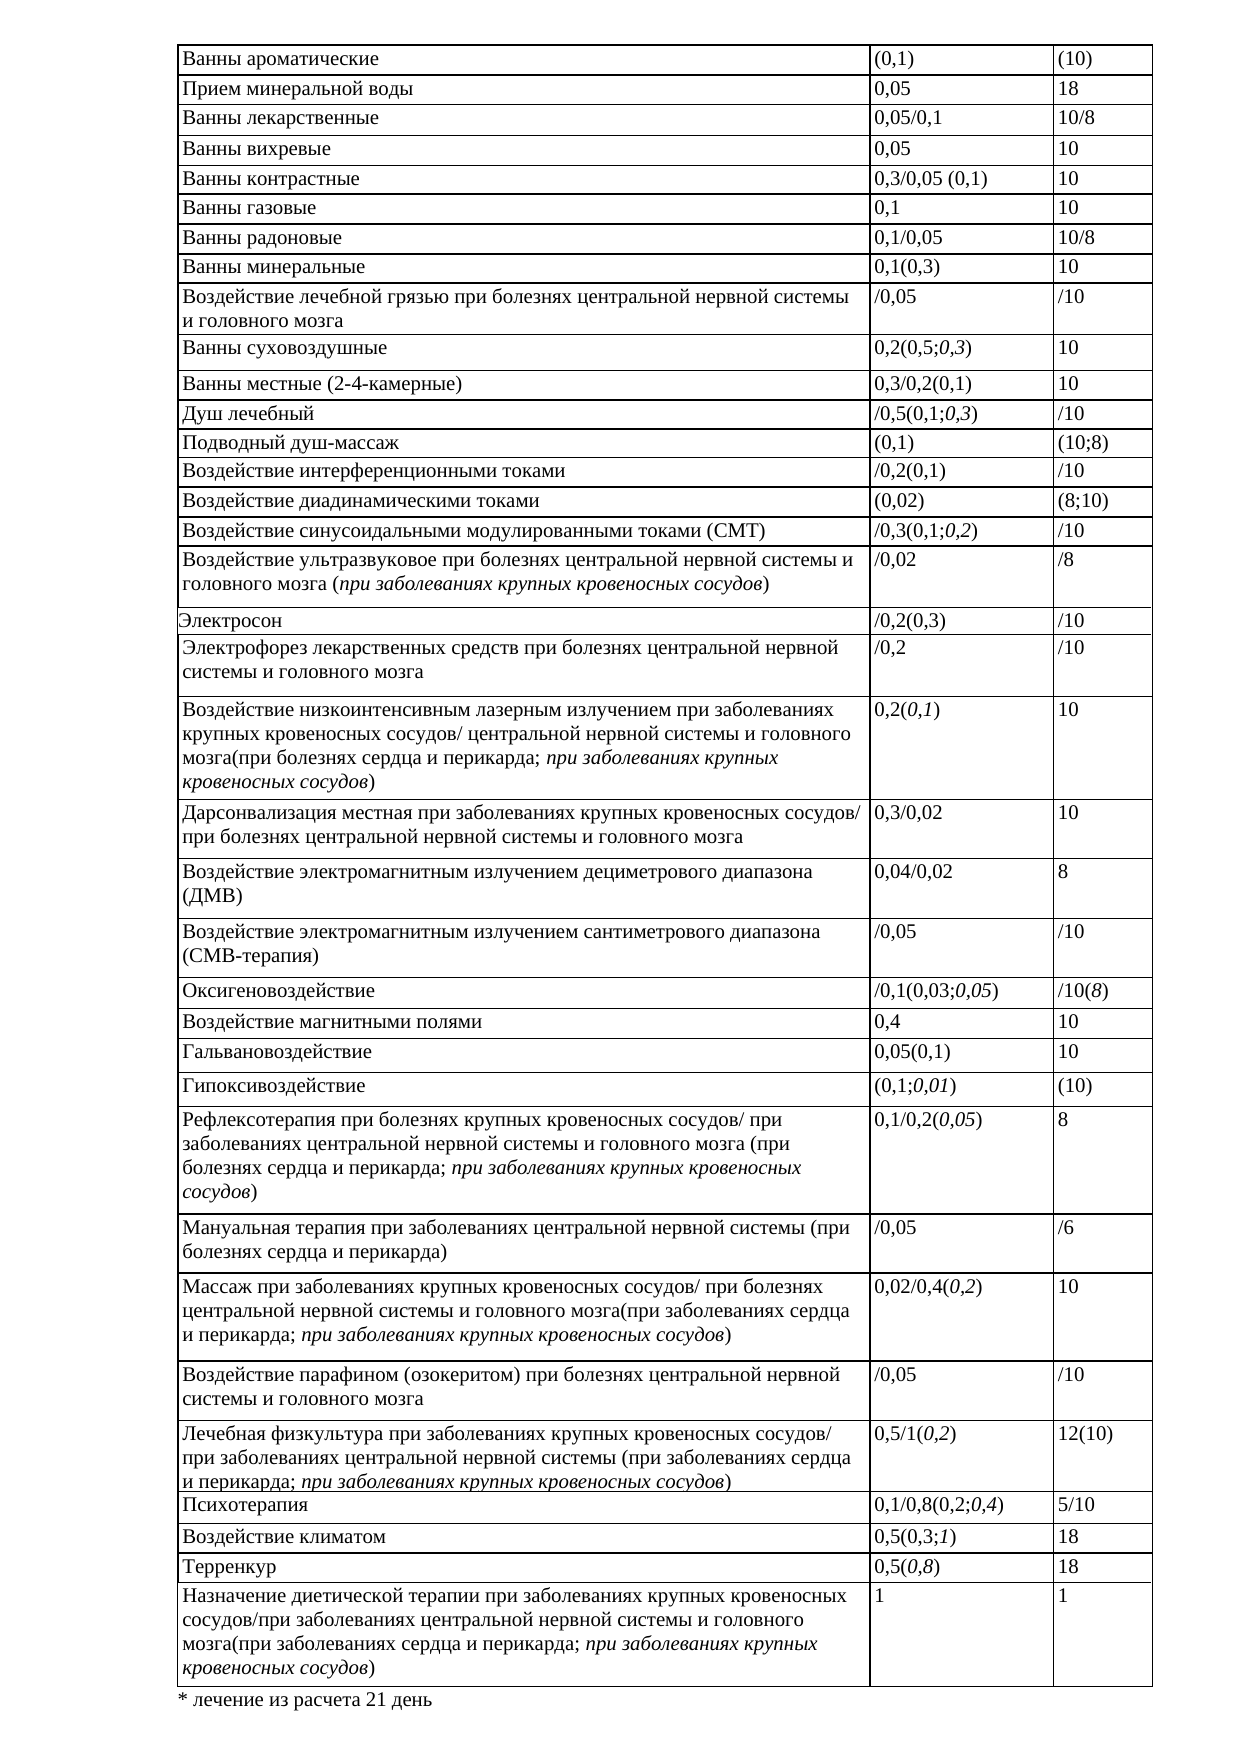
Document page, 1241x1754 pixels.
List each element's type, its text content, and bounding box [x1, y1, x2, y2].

table_cell 0,4 [871, 1009, 1053, 1038]
table_cell 18 [1054, 1524, 1152, 1552]
table_cell Душ лечебный [179, 401, 869, 428]
table_cell Терренкур [179, 1554, 869, 1582]
table_cell /0,02 [871, 547, 1053, 606]
table_cell 10 [1054, 335, 1152, 370]
table_cell (0,1) [871, 46, 1053, 74]
table_cell Воздействие электромагнитным излучением дециметрового диапазона (ДМВ) [179, 859, 869, 917]
table_cell 0,02/0,4(0,2) [871, 1274, 1053, 1360]
table_cell 0,3/0,05 (0,1) [871, 166, 1053, 193]
table_cell 10 [1054, 697, 1152, 799]
table_cell 10 [1054, 371, 1152, 399]
table_cell /0,3(0,1;0,2) [871, 518, 1053, 545]
table_cell Прием минеральной воды [179, 76, 869, 103]
table_cell 10 [1054, 136, 1152, 165]
table_cell Психотерапия [179, 1492, 869, 1523]
table_cell 10 [1054, 1009, 1152, 1038]
table_cell Ванны радоновые [179, 225, 869, 253]
table_cell 10/8 [1054, 225, 1152, 253]
table_cell 10 [1054, 195, 1152, 223]
table_cell (0,1) [871, 430, 1053, 456]
table_cell Мануальная терапия при заболеваниях центральной нервной системы (при болезнях сердца и перикарда) [179, 1215, 869, 1272]
table_cell 1 [871, 1583, 1053, 1686]
table_cell Воздействие диадинамическими токами [179, 488, 869, 516]
table_cell Рефлексотерапия при болезнях крупных кровеносных сосудов/ при заболеваниях центральной нервной системы и головного мозга (при болезнях сердца и перикарда; при заболеваниях крупных кровеносных сосудов) [179, 1107, 869, 1213]
table_cell 0,05 [871, 136, 1053, 165]
table_cell /6 [1054, 1215, 1152, 1272]
table_cell 0,1(0,3) [871, 255, 1053, 282]
table_cell 10/8 [1054, 105, 1152, 135]
table_cell /0,5(0,1;0,3) [871, 401, 1053, 428]
table_cell 0,1/0,8(0,2;0,4) [871, 1492, 1053, 1523]
table_cell /0,2(0,3) [871, 608, 1053, 633]
table_cell 0,05 [871, 76, 1053, 103]
table_cell 0,2(0,1) [871, 697, 1053, 799]
table_cell Воздействие климатом [179, 1524, 869, 1552]
table_cell 10 [1054, 1039, 1152, 1072]
table_cell 10 [1054, 1274, 1152, 1360]
table_cell 1 [1054, 1582, 1152, 1686]
table_cell 0,3/0,2(0,1) [871, 371, 1053, 399]
table_cell 0,2(0,5;0,3) [871, 335, 1053, 370]
table_cell Воздействие интерференционными токами [179, 458, 869, 486]
table_cell 0,5(0,3;1) [871, 1524, 1053, 1552]
table_cell Массаж при заболеваниях крупных кровеносных сосудов/ при болезнях центральной нервной системы и головного мозга(при заболеваниях сердца и перикарда; при заболеваниях крупных кровеносных сосудов) [179, 1274, 869, 1360]
table_cell Ванны лекарственные [179, 105, 869, 135]
table_cell Гальвановоздействие [179, 1039, 869, 1072]
table_cell Воздействие ультразвуковое при болезнях центральной нервной системы и головного мозга (при заболеваниях крупных кровеносных сосудов) [179, 547, 869, 606]
table_cell (10;8) [1054, 430, 1152, 456]
table_cell 0,3/0,02 [871, 800, 1053, 858]
table_cell /0,2(0,1) [871, 458, 1053, 486]
table_cell /10(8) [1054, 978, 1152, 1008]
table_cell 0,05(0,1) [871, 1039, 1053, 1072]
table_cell Ванны минеральные [179, 255, 869, 282]
table_cell 10 [1054, 166, 1152, 193]
table_cell Воздействие низкоинтенсивным лазерным излучением при заболеваниях крупных кровеносных сосудов/ центральной нервной системы и головного мозга(при болезнях сердца и перикарда; при заболеваниях крупных кровеносных сосудов) [179, 697, 869, 799]
table_cell /10 [1054, 458, 1152, 486]
table_cell 18 [1054, 76, 1152, 103]
table_cell Воздействие парафином (озокеритом) при болезнях центральной нервной системы и головного мозга [179, 1362, 869, 1419]
table_cell /0,05 [871, 284, 1053, 333]
table_cell /0,05 [871, 919, 1053, 977]
table_cell /0,1(0,03;0,05) [871, 978, 1053, 1008]
table_cell Ванны вихревые [179, 136, 869, 165]
table_cell Ванны ароматические [179, 46, 869, 74]
table_cell /10 [1054, 518, 1152, 545]
table_cell Назначение диетической терапии при заболеваниях крупных кровеносных сосудов/при заболеваниях центральной нервной системы и головного мозга(при заболеваниях сердца и перикарда; при заболеваниях крупных кровеносных сосудов) [178, 1583, 869, 1686]
table_cell /8 [1054, 547, 1152, 606]
table_cell /10 [1054, 634, 1152, 696]
table_cell Электросон [178, 608, 869, 633]
table_cell Гипоксивоздействие [179, 1073, 869, 1106]
table_cell 0,1/0,2(0,05) [871, 1107, 1053, 1213]
table_cell 18 [1054, 1554, 1152, 1582]
table_cell 0,5/1(0,2) [871, 1421, 1053, 1491]
table_cell Ванны местные (2-4-камерные) [179, 371, 869, 399]
table_cell 0,1 [871, 195, 1053, 223]
table_cell 0,04/0,02 [871, 859, 1053, 917]
text * лечение из расчета 21 день [177, 1687, 1152, 1711]
table_cell /10 [1054, 606, 1152, 633]
table_cell Ванны суховоздушные [179, 335, 869, 370]
table_cell (10) [1054, 1073, 1152, 1106]
table_cell Воздействие магнитными полями [179, 1009, 869, 1038]
table_cell Ванны газовые [179, 195, 869, 223]
table_cell /0,05 [871, 1362, 1053, 1419]
table_cell 8 [1054, 859, 1152, 917]
table_cell 0,05/0,1 [871, 105, 1053, 135]
table_cell 8 [1054, 1107, 1152, 1213]
table_cell Воздействие электромагнитным излучением сантиметрового диапазона (СМВ-терапия) [179, 919, 869, 977]
table_cell /10 [1054, 401, 1152, 428]
table_cell (0,02) [871, 488, 1053, 516]
table_cell 12(10) [1054, 1421, 1152, 1491]
table_cell /10 [1054, 919, 1152, 977]
table_cell Воздействие синусоидальными модулированными токами (СМТ) [179, 518, 869, 545]
table_cell 0,1/0,05 [871, 225, 1053, 253]
table_cell 10 [1054, 800, 1152, 858]
table_cell Ванны контрастные [179, 166, 869, 193]
table_cell Оксигеновоздействие [179, 978, 869, 1008]
table_cell (8;10) [1054, 488, 1152, 516]
table_cell (10) [1054, 46, 1152, 74]
table_cell Электрофорез лекарственных средств при болезнях центральной нервной системы и головного мозга [179, 635, 869, 696]
table_cell Подводный душ-массаж [179, 430, 869, 456]
table_cell Воздействие лечебной грязью при болезнях центральной нервной системы и головного мозга [179, 284, 869, 333]
table_cell /0,05 [871, 1215, 1053, 1272]
table_cell 0,5(0,8) [871, 1554, 1053, 1582]
table_cell Лечебная физкультура при заболеваниях крупных кровеносных сосудов/ при заболеваниях центральной нервной системы (при заболеваниях сердца и перикарда; при заболеваниях крупных кровеносных сосудов) [179, 1421, 869, 1491]
table_cell (0,1;0,01) [871, 1073, 1053, 1106]
table_cell 5/10 [1054, 1492, 1152, 1523]
table_cell /10 [1054, 284, 1152, 333]
table_cell 10 [1054, 255, 1152, 282]
table_cell Дарсонвализация местная при заболеваниях крупных кровеносных сосудов/ при болезнях центральной нервной системы и головного мозга [179, 800, 869, 858]
table_cell /0,2 [871, 635, 1053, 696]
table_cell /10 [1054, 1362, 1152, 1419]
